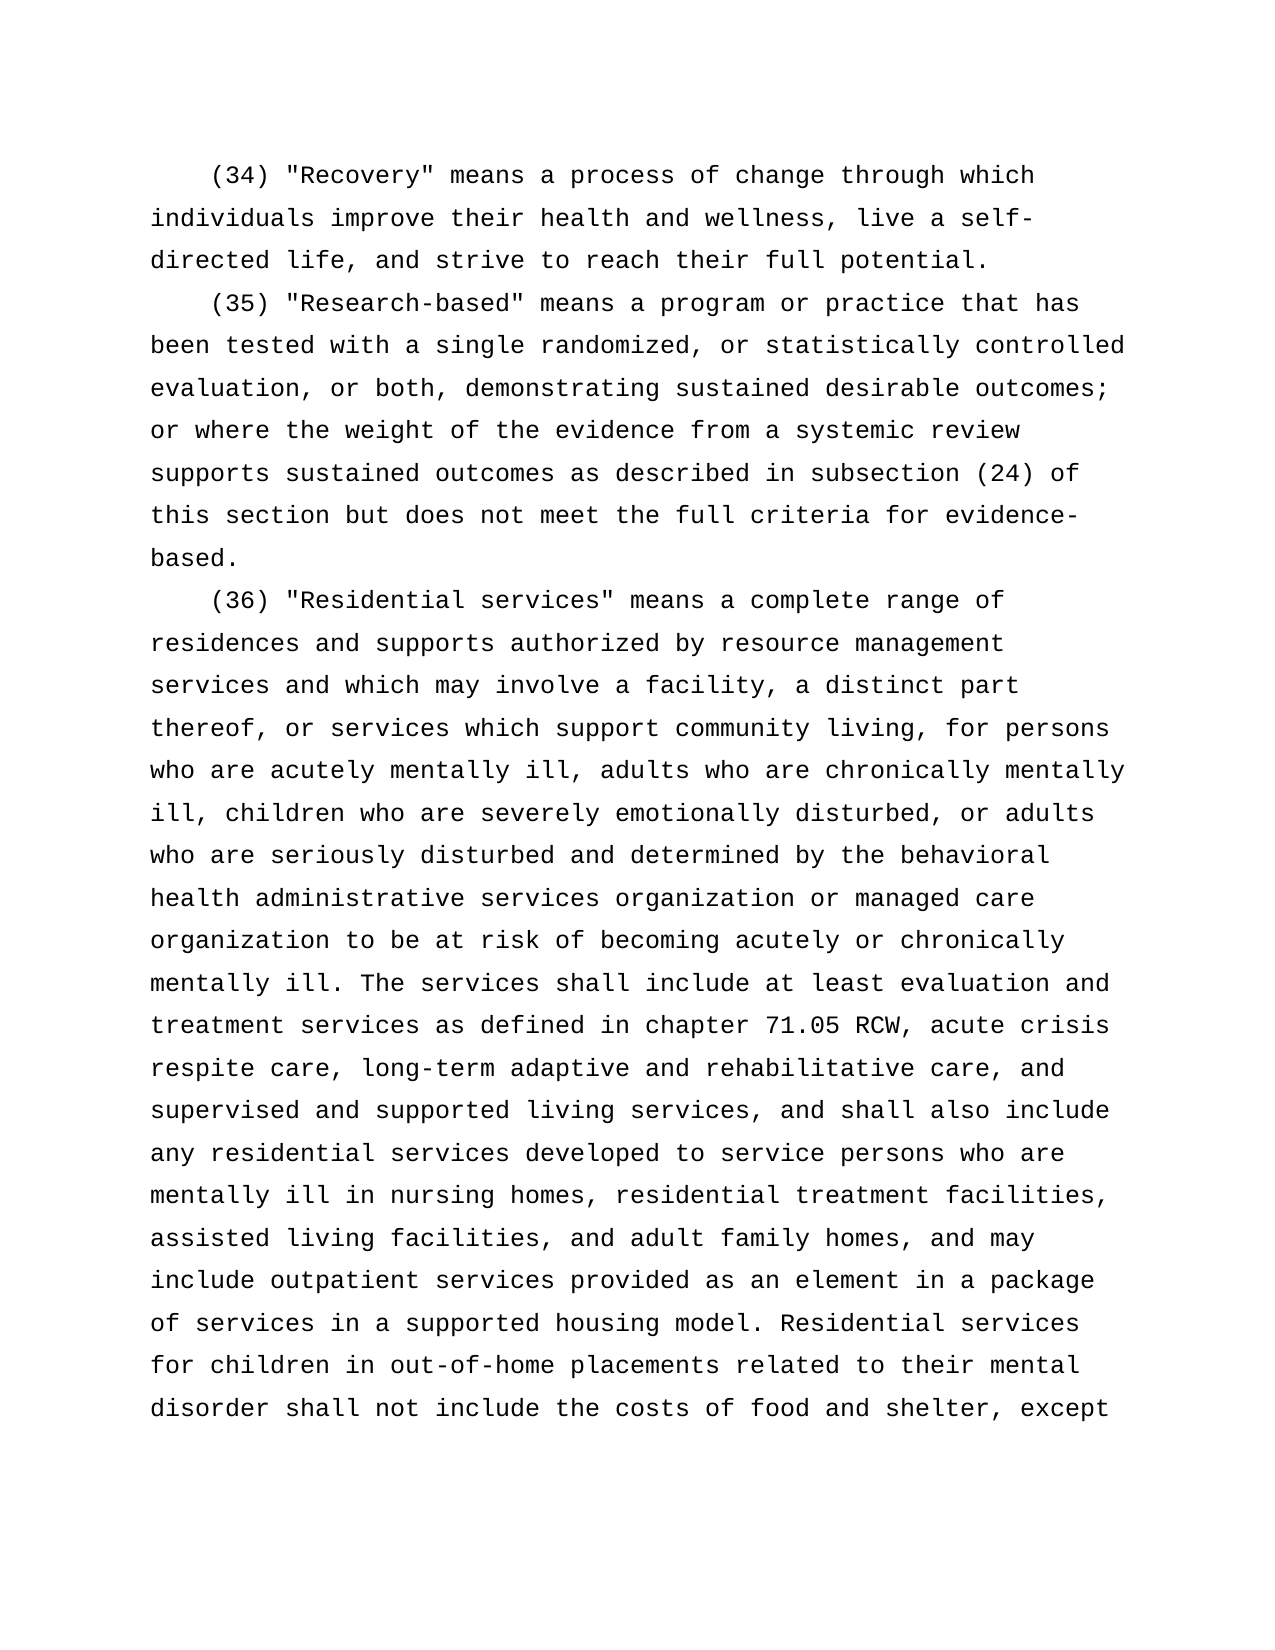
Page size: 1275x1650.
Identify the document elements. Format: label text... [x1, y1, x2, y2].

text (35) "Research-based" means a program or practice that has been tested with a single randomized, or statistically controlled evaluation, or both, demonstrating sustained desirable outcomes; or where the weight of the evidence from a systemic review supports sustained outcomes as described in subsection (24) of this section but does not meet the full criteria for evidence-based. [150, 277, 1125, 575]
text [150, 575, 1125, 1425]
text (34) "Recovery" means a process of change through which individuals improve their health and wellness, live a self-directed life, and strive to reach their full potential. [150, 150, 1125, 277]
